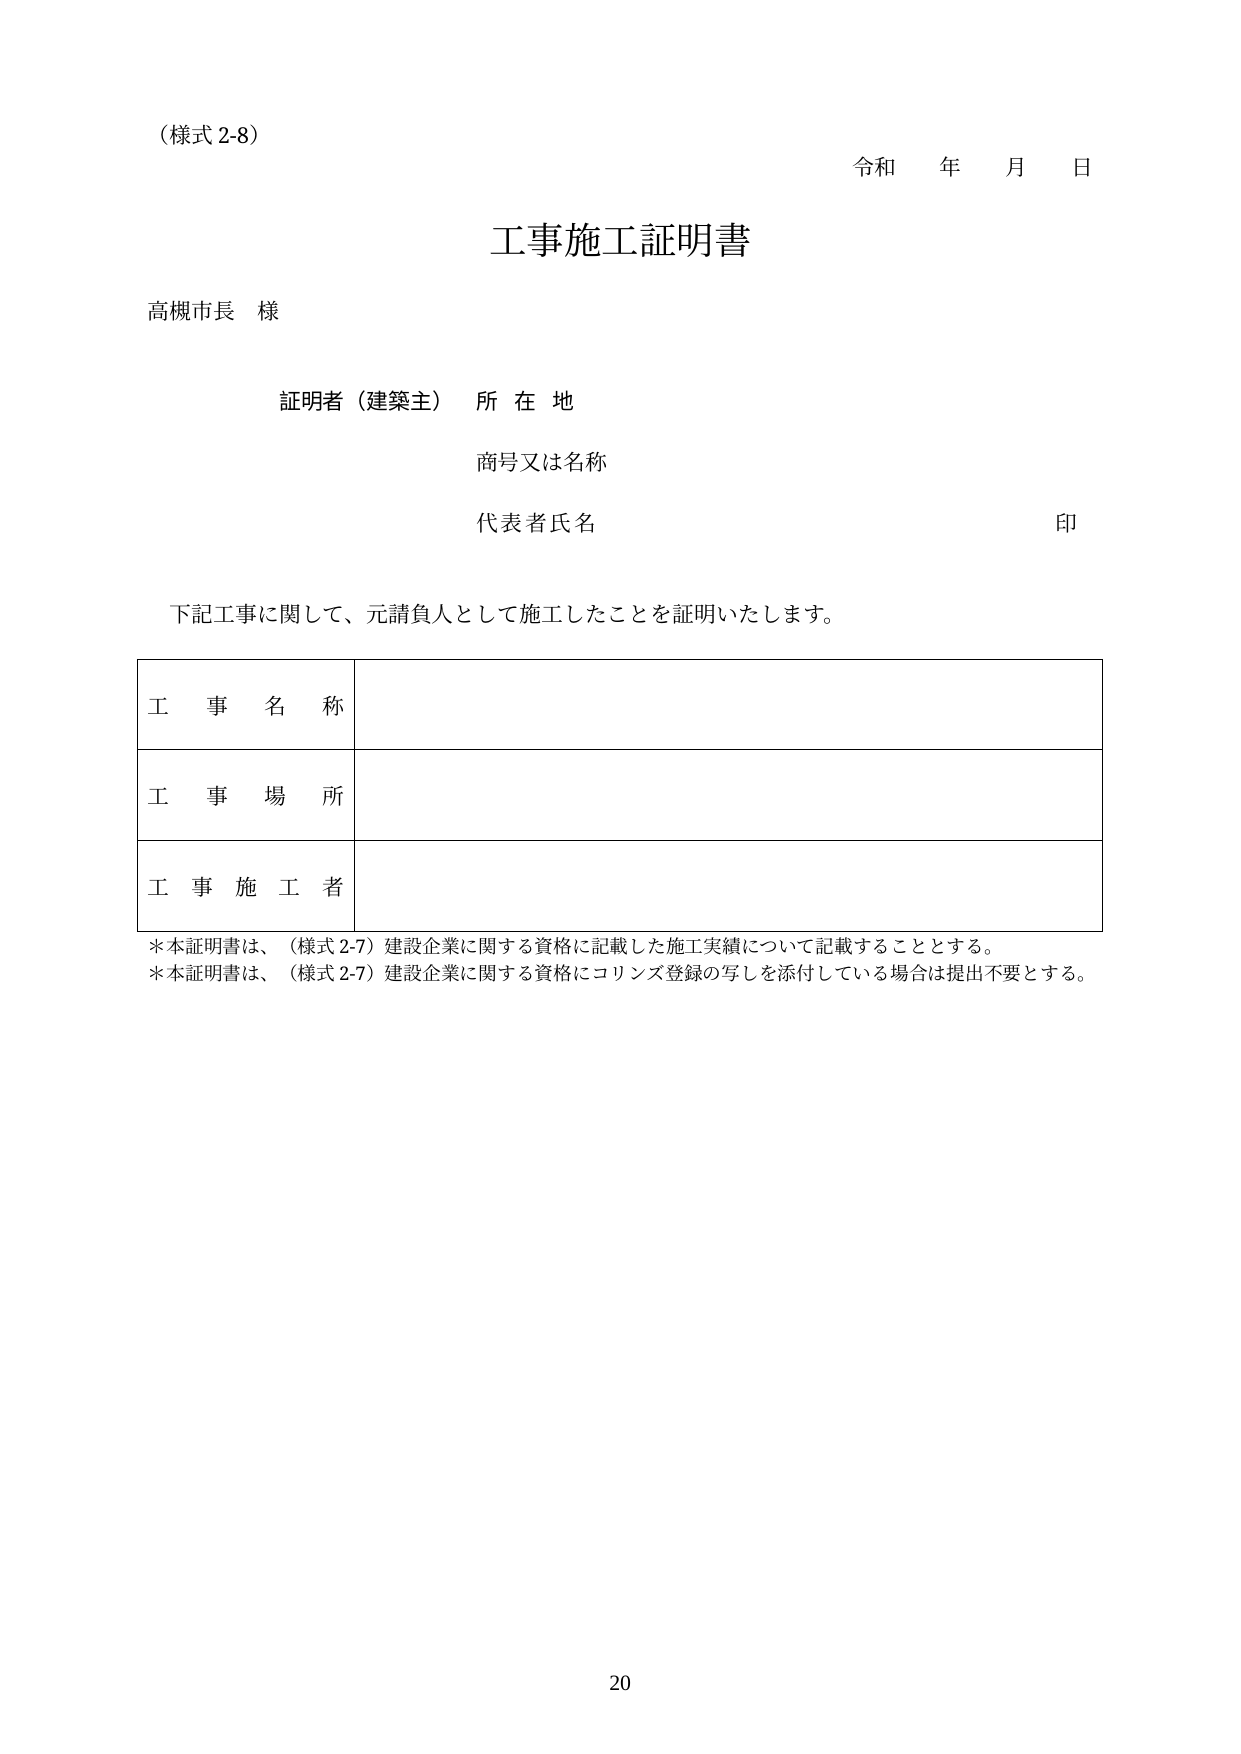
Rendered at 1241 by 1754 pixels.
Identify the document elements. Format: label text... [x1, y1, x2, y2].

table_cell [355, 750, 1102, 840]
text 高槻市長 様 [148, 294, 1092, 326]
text 商号又は名称 [148, 445, 1092, 477]
table_cell 工事施工者 [138, 841, 354, 931]
table_cell [355, 841, 1102, 931]
text 下記工事に関して、元請負人として施工したことを証明いたします。 [148, 597, 1092, 629]
text （様式2-8） [148, 118, 1092, 150]
text 代表者氏名 印 [148, 506, 1092, 538]
text ＊本証明書は、（様式2-7）建設企業に関する資格に記載した施工実績について記載することとする。 [148, 932, 1092, 959]
table_header 工事名称 [138, 660, 354, 749]
text 工事施工証明書 [148, 211, 1092, 265]
text 令和 年 月 日 [148, 150, 1092, 181]
text 証明者（建築主） 所在地 [148, 386, 1092, 415]
text ＊本証明書は、（様式2-7）建設企業に関する資格にコリンズ登録の写しを添付している場合は提出不要とする。 [148, 959, 1092, 986]
table_cell 工事場所 [138, 750, 354, 840]
table_header [355, 660, 1102, 749]
